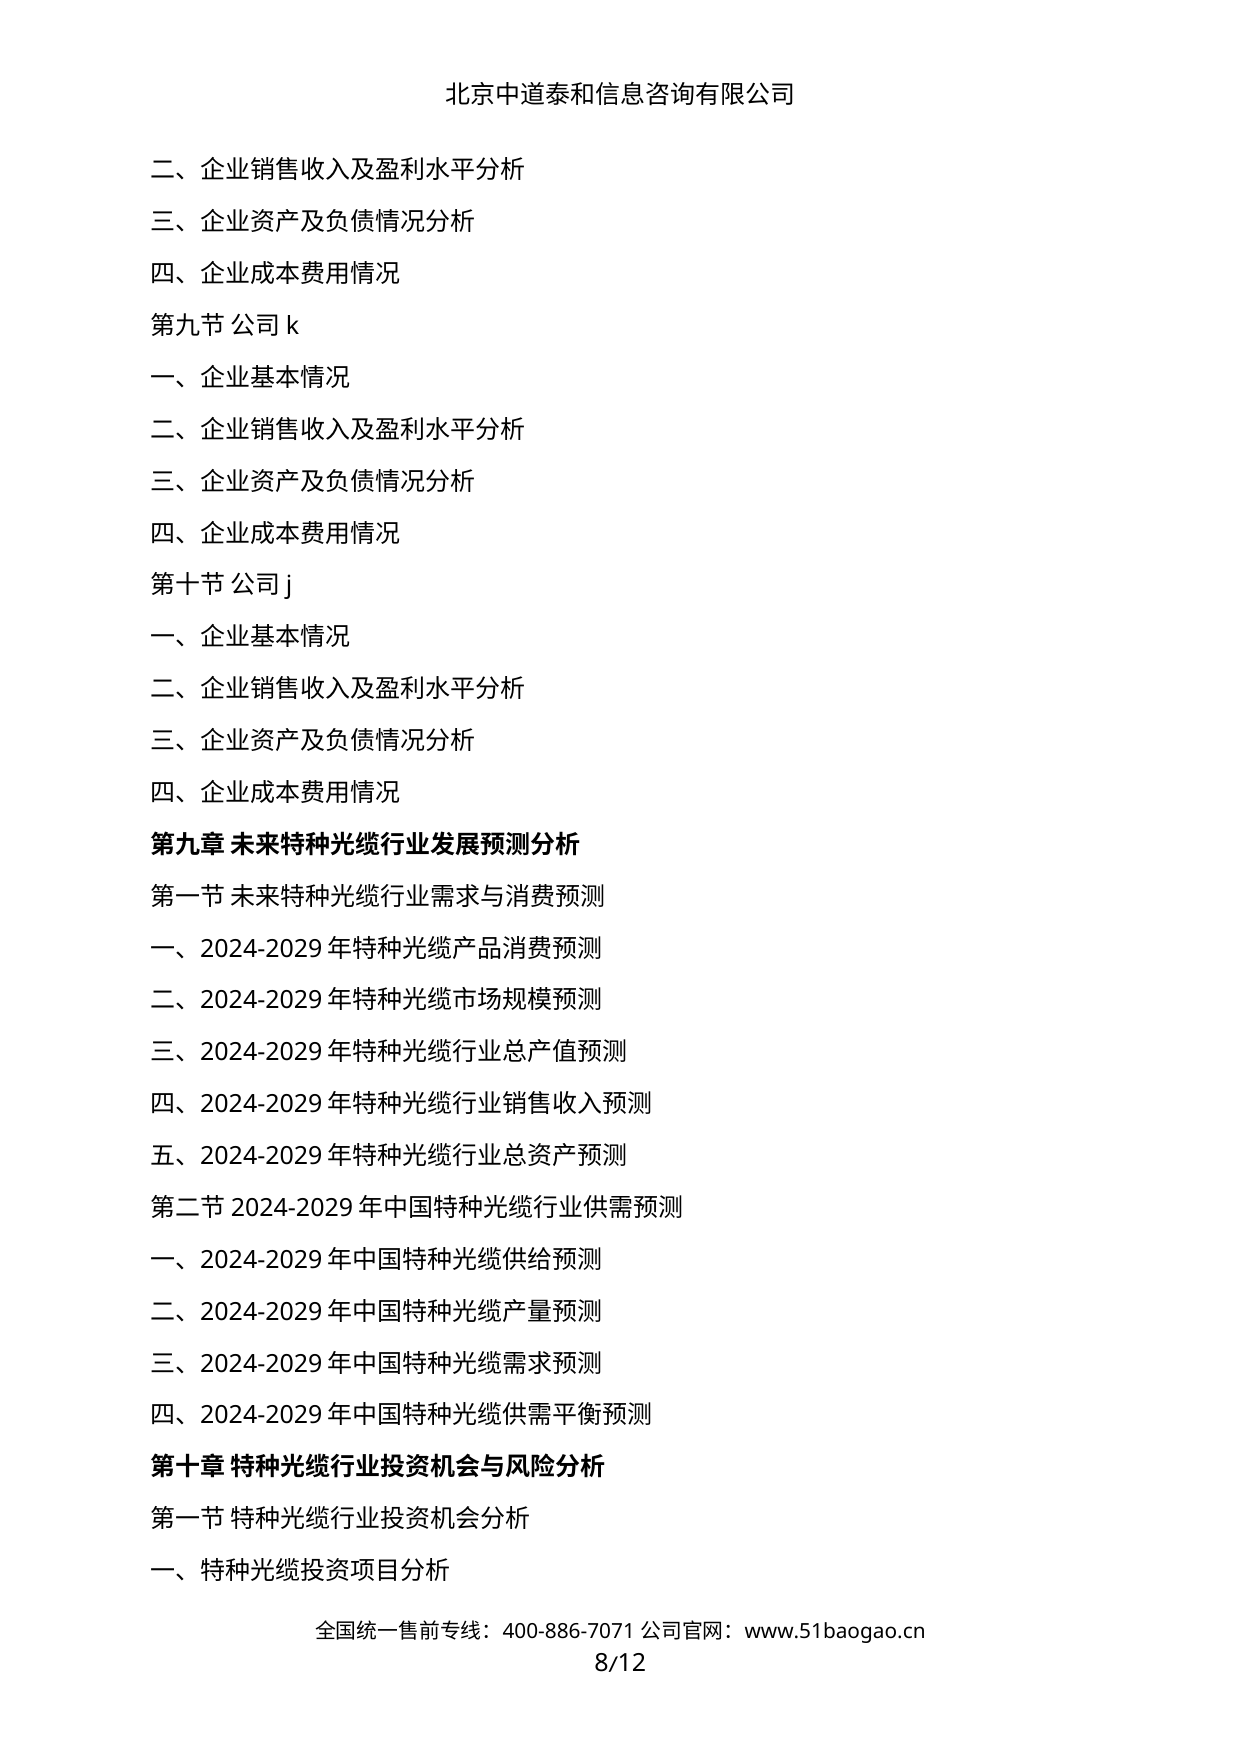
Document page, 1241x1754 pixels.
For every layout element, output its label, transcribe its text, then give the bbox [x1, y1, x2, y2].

text 三、企业资产及负债情况分析 [150, 202, 1090, 238]
text 三、2024-2029年中国特种光缆需求预测 [150, 1343, 1090, 1379]
text 二、企业销售收入及盈利水平分析 [150, 409, 1090, 446]
text 一、特种光缆投资项目分析 [150, 1551, 1090, 1587]
text 四、企业成本费用情况 [150, 513, 1090, 549]
text 第九章 未来特种光缆行业发展预测分析 [150, 824, 1090, 861]
text 第一节 未来特种光缆行业需求与消费预测 [150, 876, 1090, 912]
text 四、2024-2029年中国特种光缆供需平衡预测 [150, 1395, 1090, 1431]
text 第九节 公司k [150, 306, 1090, 342]
text 第二节 2024-2029年中国特种光缆行业供需预测 [150, 1187, 1090, 1224]
text 第十章 特种光缆行业投资机会与风险分析 [150, 1447, 1090, 1483]
text 三、企业资产及负债情况分析 [150, 721, 1090, 757]
text 二、2024-2029年中国特种光缆产量预测 [150, 1291, 1090, 1327]
text 四、2024-2029年特种光缆行业销售收入预测 [150, 1084, 1090, 1120]
text 二、企业销售收入及盈利水平分析 [150, 150, 1090, 186]
text 二、2024-2029年特种光缆市场规模预测 [150, 980, 1090, 1016]
text 三、企业资产及负债情况分析 [150, 461, 1090, 497]
text 一、2024-2029年特种光缆产品消费预测 [150, 928, 1090, 964]
text 第一节 特种光缆行业投资机会分析 [150, 1499, 1090, 1535]
text 四、企业成本费用情况 [150, 772, 1090, 809]
text 五、2024-2029年特种光缆行业总资产预测 [150, 1136, 1090, 1172]
text 二、企业销售收入及盈利水平分析 [150, 669, 1090, 705]
text 一、企业基本情况 [150, 617, 1090, 653]
text 一、2024-2029年中国特种光缆供给预测 [150, 1239, 1090, 1276]
text 一、企业基本情况 [150, 357, 1090, 394]
text 第十节 公司j [150, 565, 1090, 601]
text 四、企业成本费用情况 [150, 254, 1090, 290]
text 三、2024-2029年特种光缆行业总产值预测 [150, 1032, 1090, 1068]
